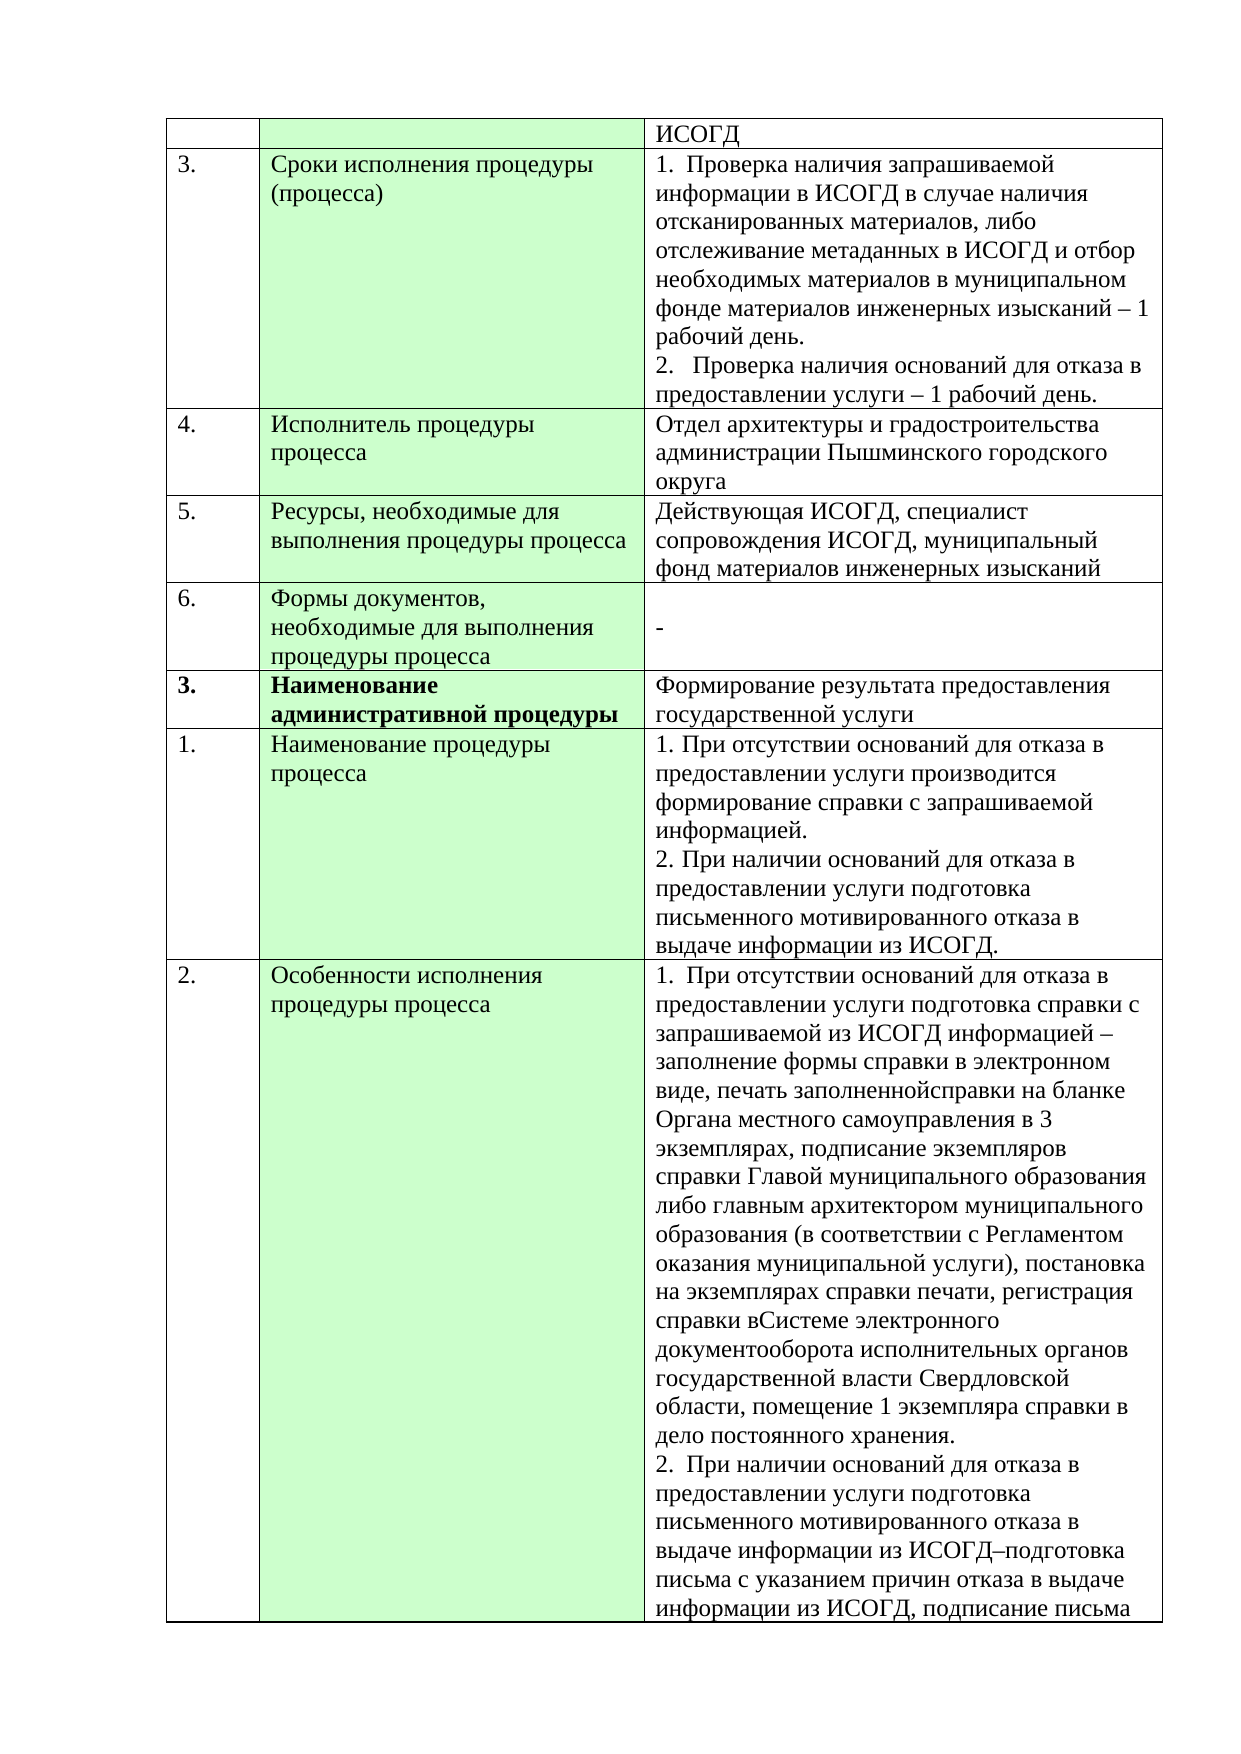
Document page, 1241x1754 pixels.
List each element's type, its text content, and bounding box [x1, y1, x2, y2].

table_cell 1. Проверка наличия запрашиваемой информации в ИСОГД в случае наличия отсканированных материалов, либо отслеживание метаданных в ИСОГД и отбор необходимых материалов в муниципальном фонде материалов инженерных изысканий – 1 рабочий день. 2. Проверка наличия оснований для отказа в предоставлении услуги – 1 рабочий день. [645, 149, 1162, 408]
table_cell Ресурсы, необходимые для выполнения процедуры процесса [260, 496, 644, 582]
table_cell Наименование процедуры процесса [260, 729, 644, 959]
table_cell Отдел архитектуры и градостроительства администрации Пышминского городского округа [645, 409, 1162, 495]
table_cell [167, 119, 259, 148]
table_cell [167, 729, 259, 959]
table_cell [167, 496, 259, 582]
table_cell - [645, 583, 1162, 669]
table_cell [167, 583, 259, 669]
table_cell [167, 960, 259, 1621]
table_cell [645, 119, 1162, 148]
table_cell 3. [167, 671, 259, 728]
table_cell Исполнитель процедуры процесса [260, 409, 644, 495]
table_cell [260, 960, 644, 1621]
table_cell Действующая ИСОГД, специалист сопровождения ИСОГД, муниципальный фонд материалов инженерных изысканий [645, 496, 1162, 582]
table_cell Наименование административной процедуры [260, 671, 644, 728]
table_cell Формирование результата предоставления государственной услуги [645, 671, 1162, 728]
table_cell [167, 149, 259, 408]
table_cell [645, 960, 1162, 1621]
table_cell Сроки исполнения процедуры (процесса) [260, 149, 644, 408]
table_cell При отсутствии оснований для отказа в предоставлении услуги производится формирование справки с запрашиваемой информацией. При наличии оснований для отказа в предоставлении услуги подготовка письменного мотивированного отказа в выдаче информации из ИСОГД. [645, 729, 1162, 959]
table_cell Формы документов, необходимые для выполнения процедуры процесса [260, 583, 644, 669]
table_cell [167, 409, 259, 495]
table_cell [260, 119, 644, 148]
